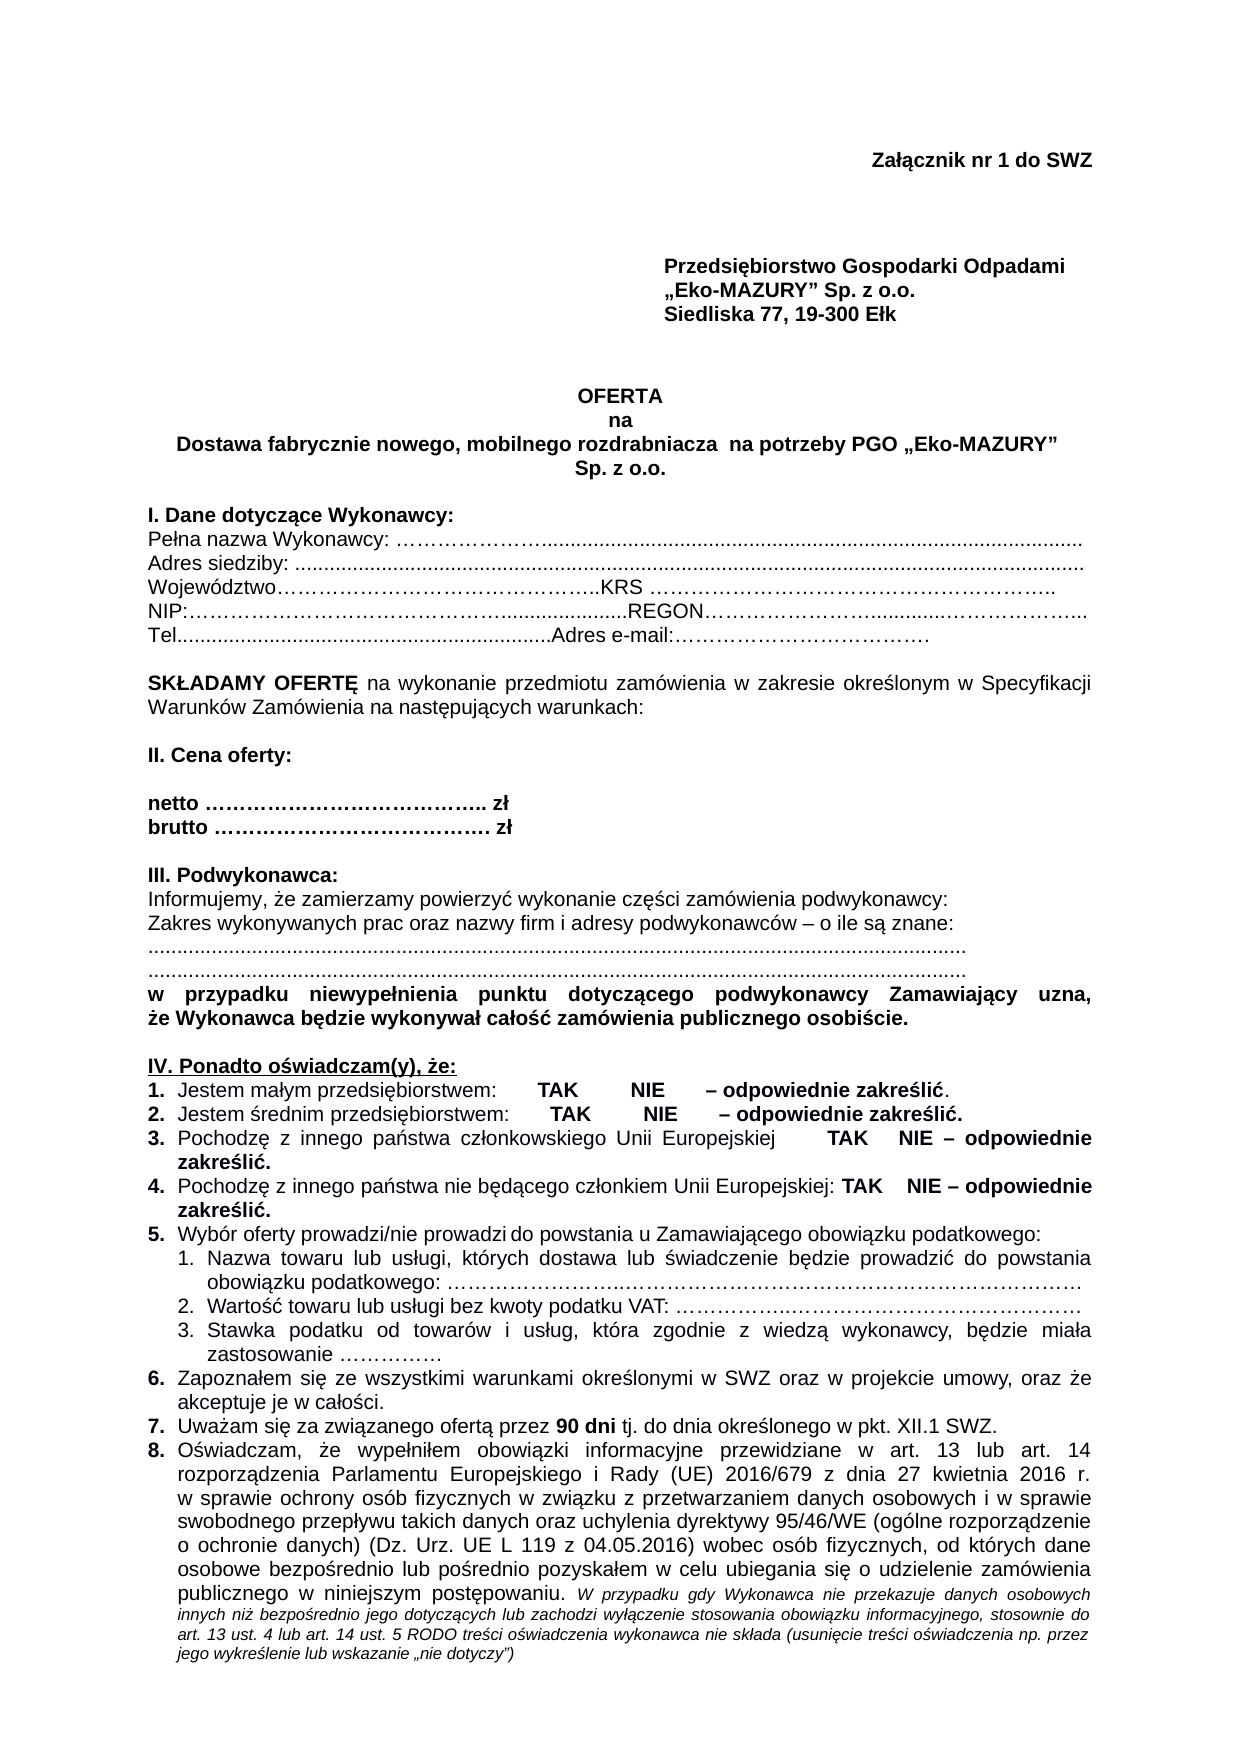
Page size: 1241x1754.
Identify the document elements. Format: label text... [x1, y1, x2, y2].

text Województwo………………………………………..KRS ………………………………………………….. [148, 575, 1092, 599]
text Siedliska 77, 19-300 Ełk [591, 302, 1092, 326]
text Załącznik nr 1 do SWZ [148, 148, 1092, 172]
text Informujemy, że zamierzamy powierzyć wykonanie części zamówienia podwykonawcy: [148, 886, 1092, 910]
list Wybór oferty prowadzi/nie prowadzi do powstania u Zamawiającego obowiązku podatkowego: [148, 1222, 1092, 1246]
text I. Dane dotyczące Wykonawcy: [148, 503, 1092, 527]
text w przypadku niewypełnienia punktu dotyczącego podwykonawcy Zamawiający uzna, że Wykonawca będzie wykonywał całość zamówienia publicznego osobiście. [148, 982, 1092, 1030]
text Adres siedziby: ......................................................................................................................................... [148, 551, 1092, 575]
text .............................................................................................................................................. [148, 934, 1092, 958]
text na [148, 407, 1092, 431]
text Pełna nazwa Wykonawcy: ………………….............................................................................................. [148, 527, 1092, 551]
list Stawka podatku od towarów i usług, która zgodnie z wiedzą wykonawcy, będzie miała zastosowanie …………… [177, 1318, 1092, 1366]
list Oświadczam, że wypełniłem obowiązki informacyjne przewidziane w art. 13 lub art. 14 rozporządzenia Parlamentu Europejskiego i Rady (UE) 2016/679 z dnia 27 kwietnia 2016 r. w sprawie ochrony osób fizycznych w związku z przetwarzaniem danych osobowych i w sprawie swobodnego przepływu takich danych oraz uchylenia dyrektywy 95/46/WE (ogólne rozporządzenie o ochronie danych) (Dz. Urz. UE L 119 z 04.05.2016) wobec osób fizycznych, od których dane osobowe bezpośrednio lub pośrednio pozyskałem w celu ubiegania się o udzielenie zamówienia publicznego w niniejszym postępowaniu. W przypadku gdy Wykonawca nie przekazuje danych osobowych innych niż bezpośrednio jego dotyczących lub zachodzi wyłączenie stosowania obowiązku informacyjnego, stosownie do art. 13 ust. 4 lub art. 14 ust. 5 RODO treści oświadczenia wykonawca nie składa (usunięcie treści oświadczenia np. przez jego wykreślenie lub wskazanie „nie dotyczy”) [148, 1437, 1092, 1663]
text II. Cena oferty: [148, 743, 1092, 767]
text „Eko-MAZURY” Sp. z o.o. [591, 278, 1092, 302]
text Tel.................................................................Adres e-mail:………………………………. [148, 623, 1092, 647]
list Pochodzę z innego państwa członkowskiego Unii Europejskiej TAK NIE – odpowiednie zakreślić. [148, 1126, 1092, 1174]
text Dostawa fabrycznie nowego, mobilnego rozdrabniacza na potrzeby PGO „Eko-MAZURY” Sp. z o.o. [148, 431, 1092, 479]
list Pochodzę z innego państwa nie będącego członkiem Unii Europejskiej: TAK NIE – odpowiednie zakreślić. [148, 1174, 1092, 1222]
text Przedsiębiorstwo Gospodarki Odpadami [590, 254, 1092, 278]
text NIP:………………………………………......................REGON…………………….............………………... [148, 599, 1092, 623]
text brutto …………………………………. zł [148, 814, 1092, 838]
list Jestem małym przedsiębiorstwem: TAK NIE – odpowiednie zakreślić. [148, 1078, 1092, 1102]
list Uważam się za związanego ofertą przez 90 dni tj. do dnia określonego w pkt. XII.1 SWZ. [148, 1413, 1092, 1437]
text .............................................................................................................................................. [148, 958, 1092, 982]
list Nazwa towaru lub usługi, których dostawa lub świadczenie będzie prowadzić do powstania obowiązku podatkowego: ……………………..………………………………………………………… [177, 1246, 1092, 1294]
list Jestem średnim przedsiębiorstwem: TAK NIE – odpowiednie zakreślić. [148, 1102, 1092, 1126]
text SKŁADAMY OFERTĘ na wykonanie przedmiotu zamówienia w zakresie określonym w Specyfikacji Warunków Zamówienia na następujących warunkach: [148, 671, 1092, 719]
text III. Podwykonawca: [148, 862, 1092, 886]
text Zakres wykonywanych prac oraz nazwy firm i adresy podwykonawców – o ile są znane: [148, 910, 1092, 934]
text IV. Ponadto oświadczam(y), że: [148, 1054, 1092, 1078]
text netto ………………………………….. zł [148, 791, 1092, 814]
text OFERTA [148, 383, 1092, 407]
list Wartość towaru lub usługi bez kwoty podatku VAT: ……………..…………………………………… [177, 1294, 1092, 1318]
list Zapoznałem się ze wszystkimi warunkami określonymi w SWZ oraz w projekcie umowy, oraz że akceptuje je w całości. [148, 1366, 1092, 1413]
